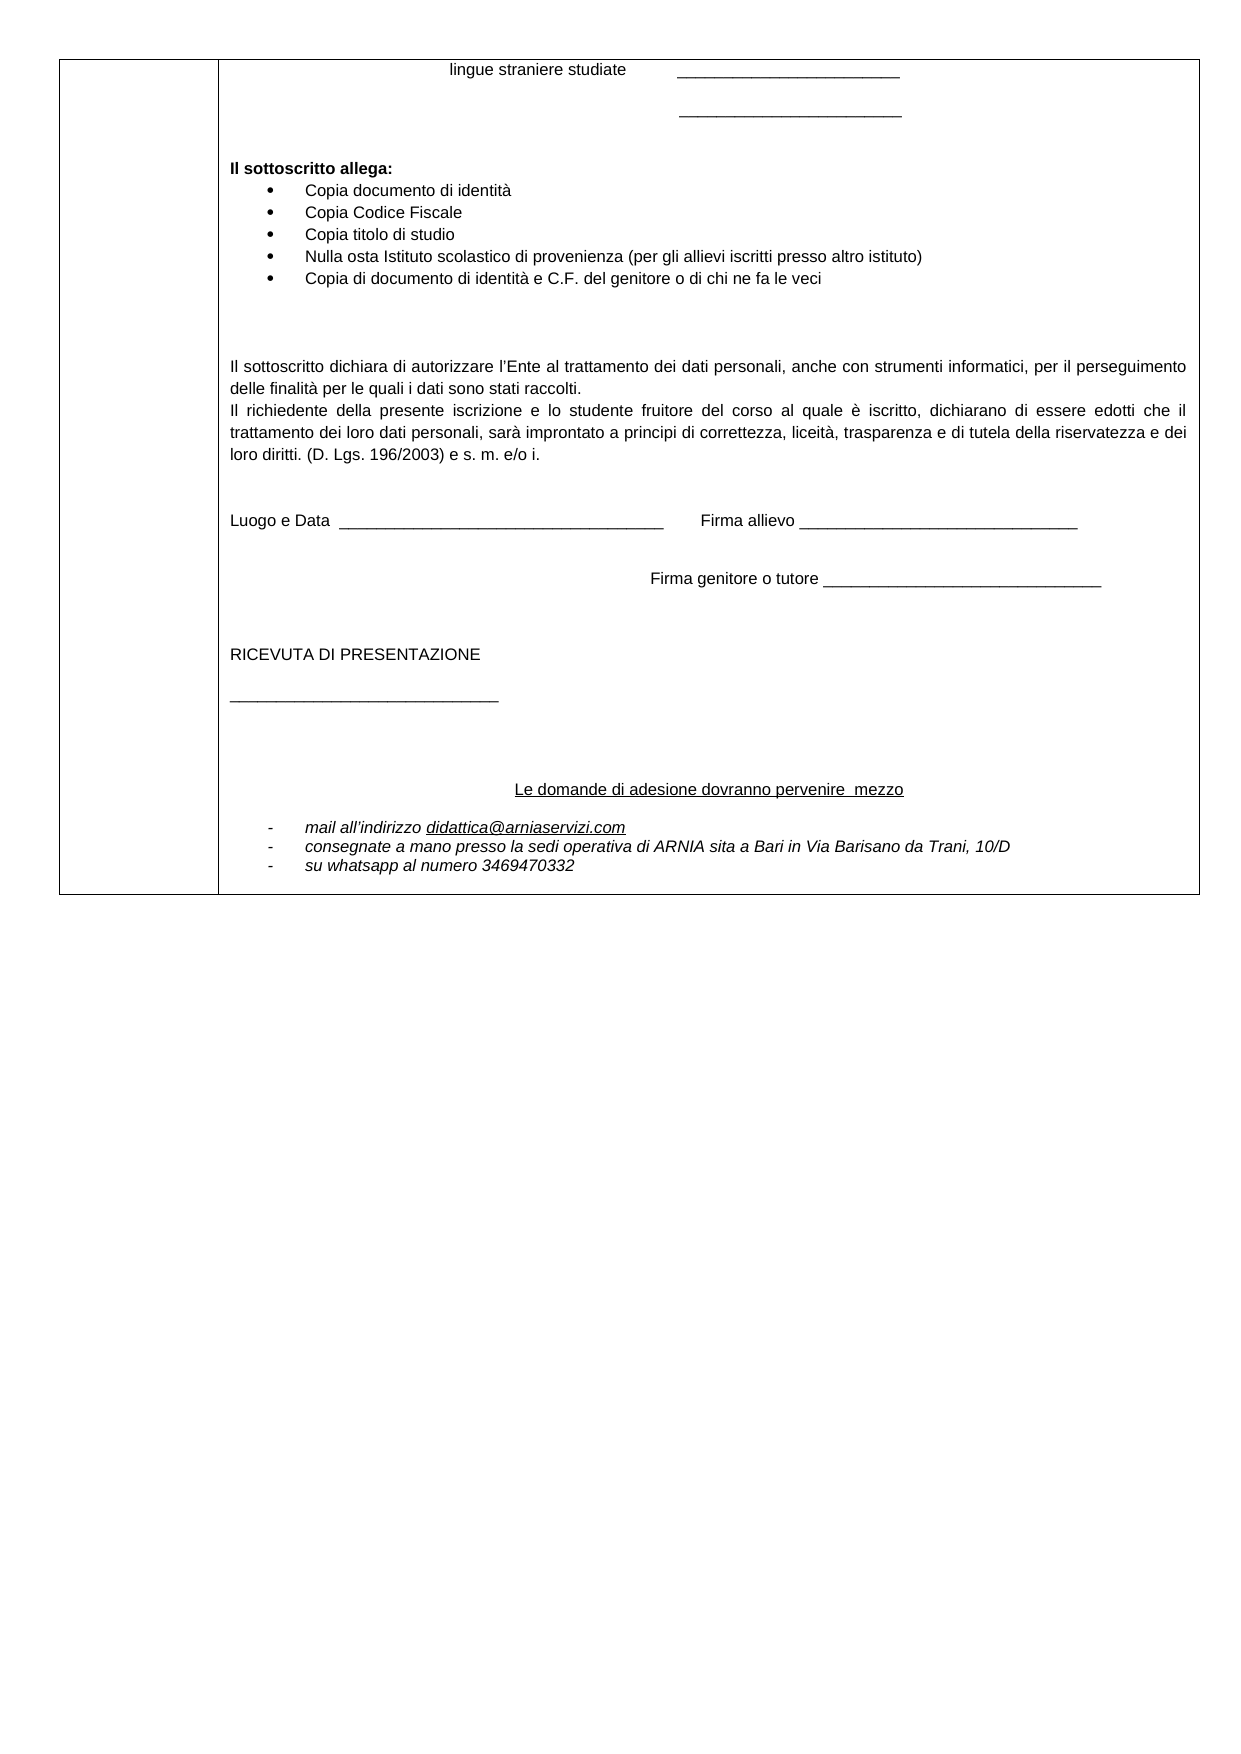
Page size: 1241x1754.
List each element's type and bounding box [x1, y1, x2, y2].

table_header [60, 60, 218, 894]
table_header [219, 60, 1199, 894]
